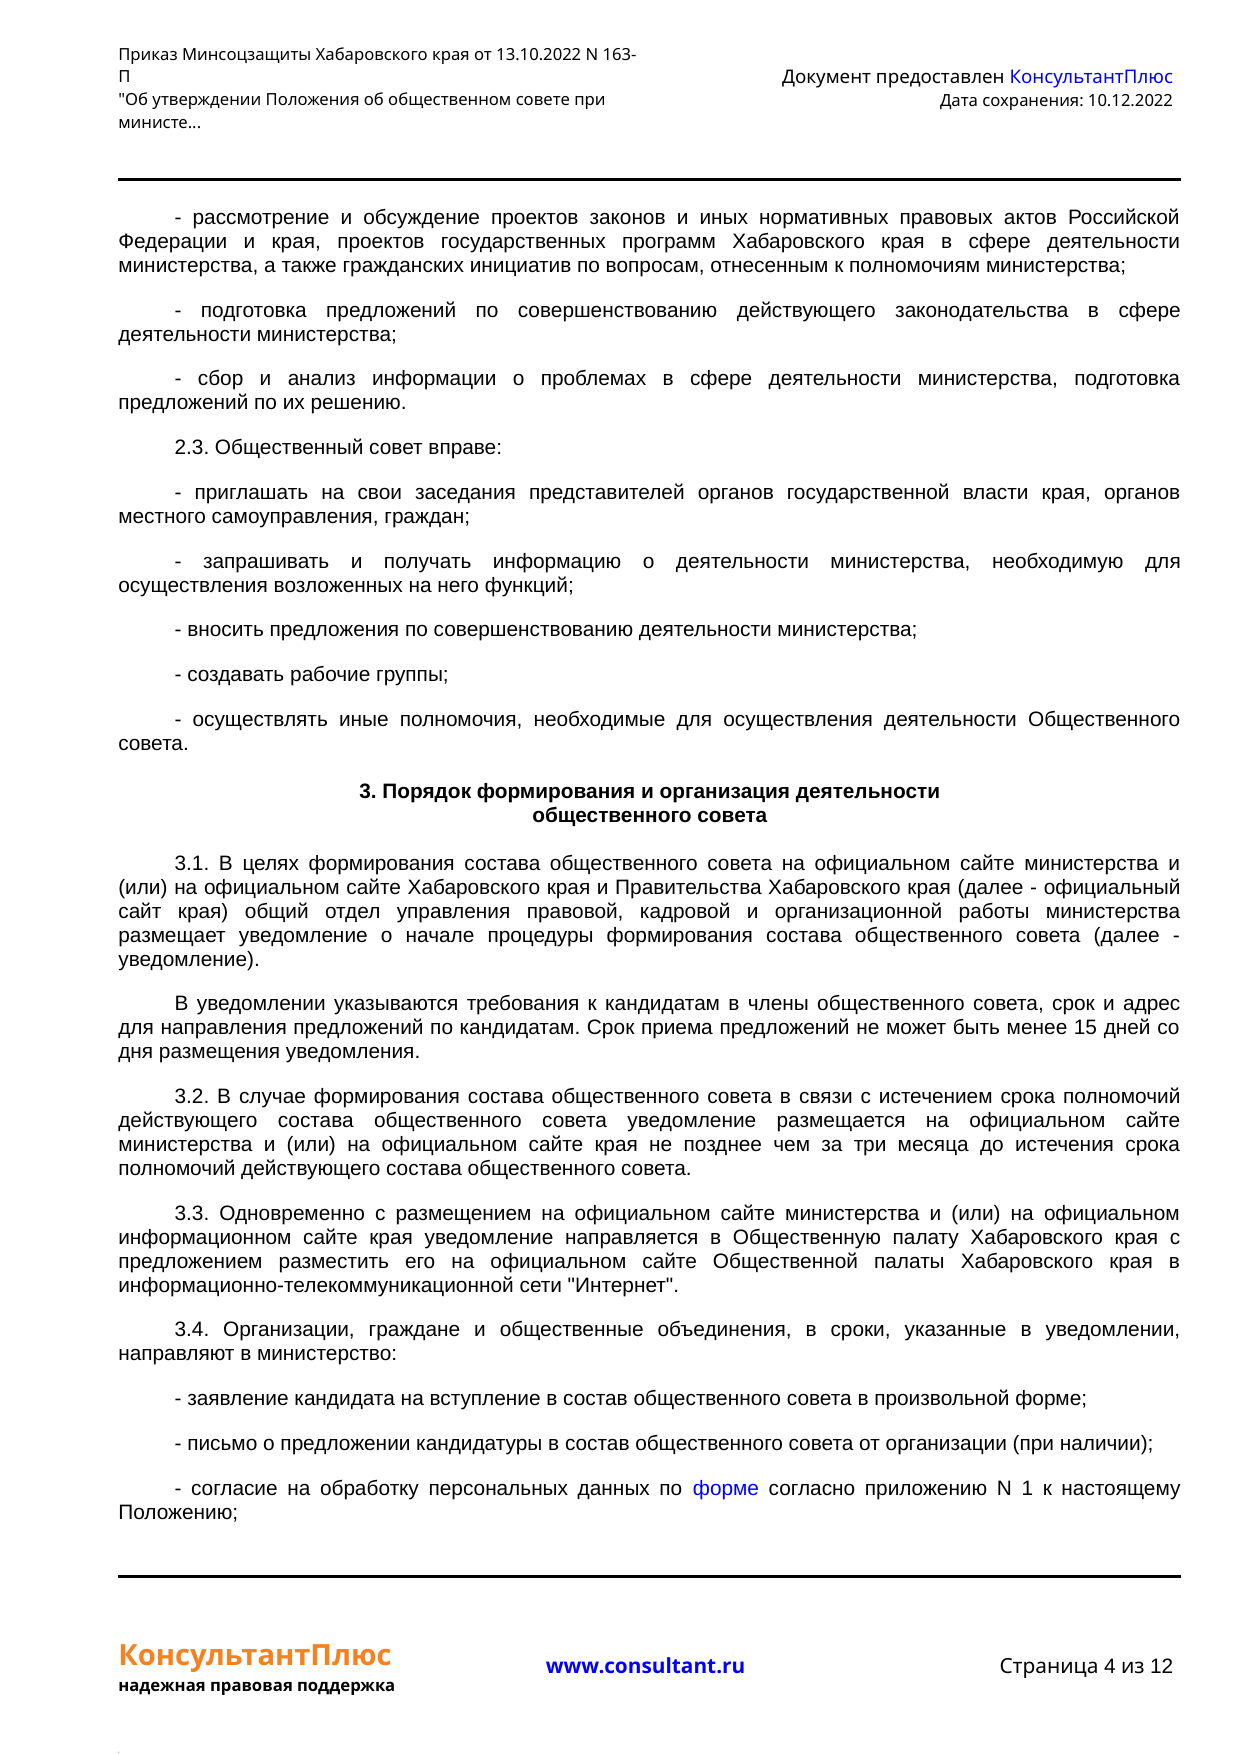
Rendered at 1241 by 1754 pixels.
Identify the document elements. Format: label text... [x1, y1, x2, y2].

text - приглашать на свои заседания представителей органов государственной власти края, органов местного самоуправления, граждан; [118, 480, 1181, 528]
text - сбор и анализ информации о проблемах в сфере деятельности министерства, подготовка предложений по их решению. [118, 366, 1181, 414]
text - заявление кандидата на вступление в состав общественного совета в произвольной форме; [118, 1386, 1181, 1410]
text - вносить предложения по совершенствованию деятельности министерства; [118, 617, 1181, 641]
title общественного совета [118, 803, 1181, 827]
text - согласие на обработку персональных данных по форме согласно приложению N 1 к настоящему Положению; [118, 1476, 1181, 1523]
text 3.4. Организации, граждане и общественные объединения, в сроки, указанные в уведомлении, направляют в министерство: [118, 1317, 1181, 1365]
text 3.3. Одновременно с размещением на официальном сайте министерства и (или) на официальном информационном сайте края уведомление направляется в Общественную палату Хабаровского края с предложением разместить его на официальном сайте Общественной палаты Хабаровского края в информационно-телекоммуникационной сети "Интернет". [118, 1201, 1181, 1296]
text В уведомлении указываются требования к кандидатам в члены общественного совета, срок и адрес для направления предложений по кандидатам. Срок приема предложений не может быть менее 15 дней со дня размещения уведомления. [118, 991, 1181, 1063]
title 3. Порядок формирования и организация деятельности [118, 779, 1181, 803]
text - создавать рабочие группы; [118, 662, 1181, 686]
text - осуществлять иные полномочия, необходимые для осуществления деятельности Общественного совета. [118, 707, 1181, 755]
text 3.2. В случае формирования состава общественного совета в связи с истечением срока полномочий действующего состава общественного совета уведомление размещается на официальном сайте министерства и (или) на официальном сайте края не позднее чем за три месяца до истечения срока полномочий действующего состава общественного совета. [118, 1084, 1181, 1180]
text - письмо о предложении кандидатуры в состав общественного совета от организации (при наличии); [118, 1431, 1181, 1455]
text - запрашивать и получать информацию о деятельности министерства, необходимую для осуществления возложенных на него функций; [118, 548, 1181, 596]
text 2.3. Общественный совет вправе: [118, 435, 1181, 459]
text - подготовка предложений по совершенствованию действующего законодательства в сфере деятельности министерства; [118, 297, 1181, 345]
text 3.1. В целях формирования состава общественного совета на официальном сайте министерства и (или) на официальном сайте Хабаровского края и Правительства Хабаровского края (далее - официальный сайт края) общий отдел управления правовой, кадровой и организационной работы министерства размещает уведомление о начале процедуры формирования состава общественного совета (далее - уведомление). [118, 851, 1181, 970]
text - рассмотрение и обсуждение проектов законов и иных нормативных правовых актов Российской Федерации и края, проектов государственных программ Хабаровского края в сфере деятельности министерства, а также гражданских инициатив по вопросам, отнесенным к полномочиям министерства; [118, 205, 1181, 277]
